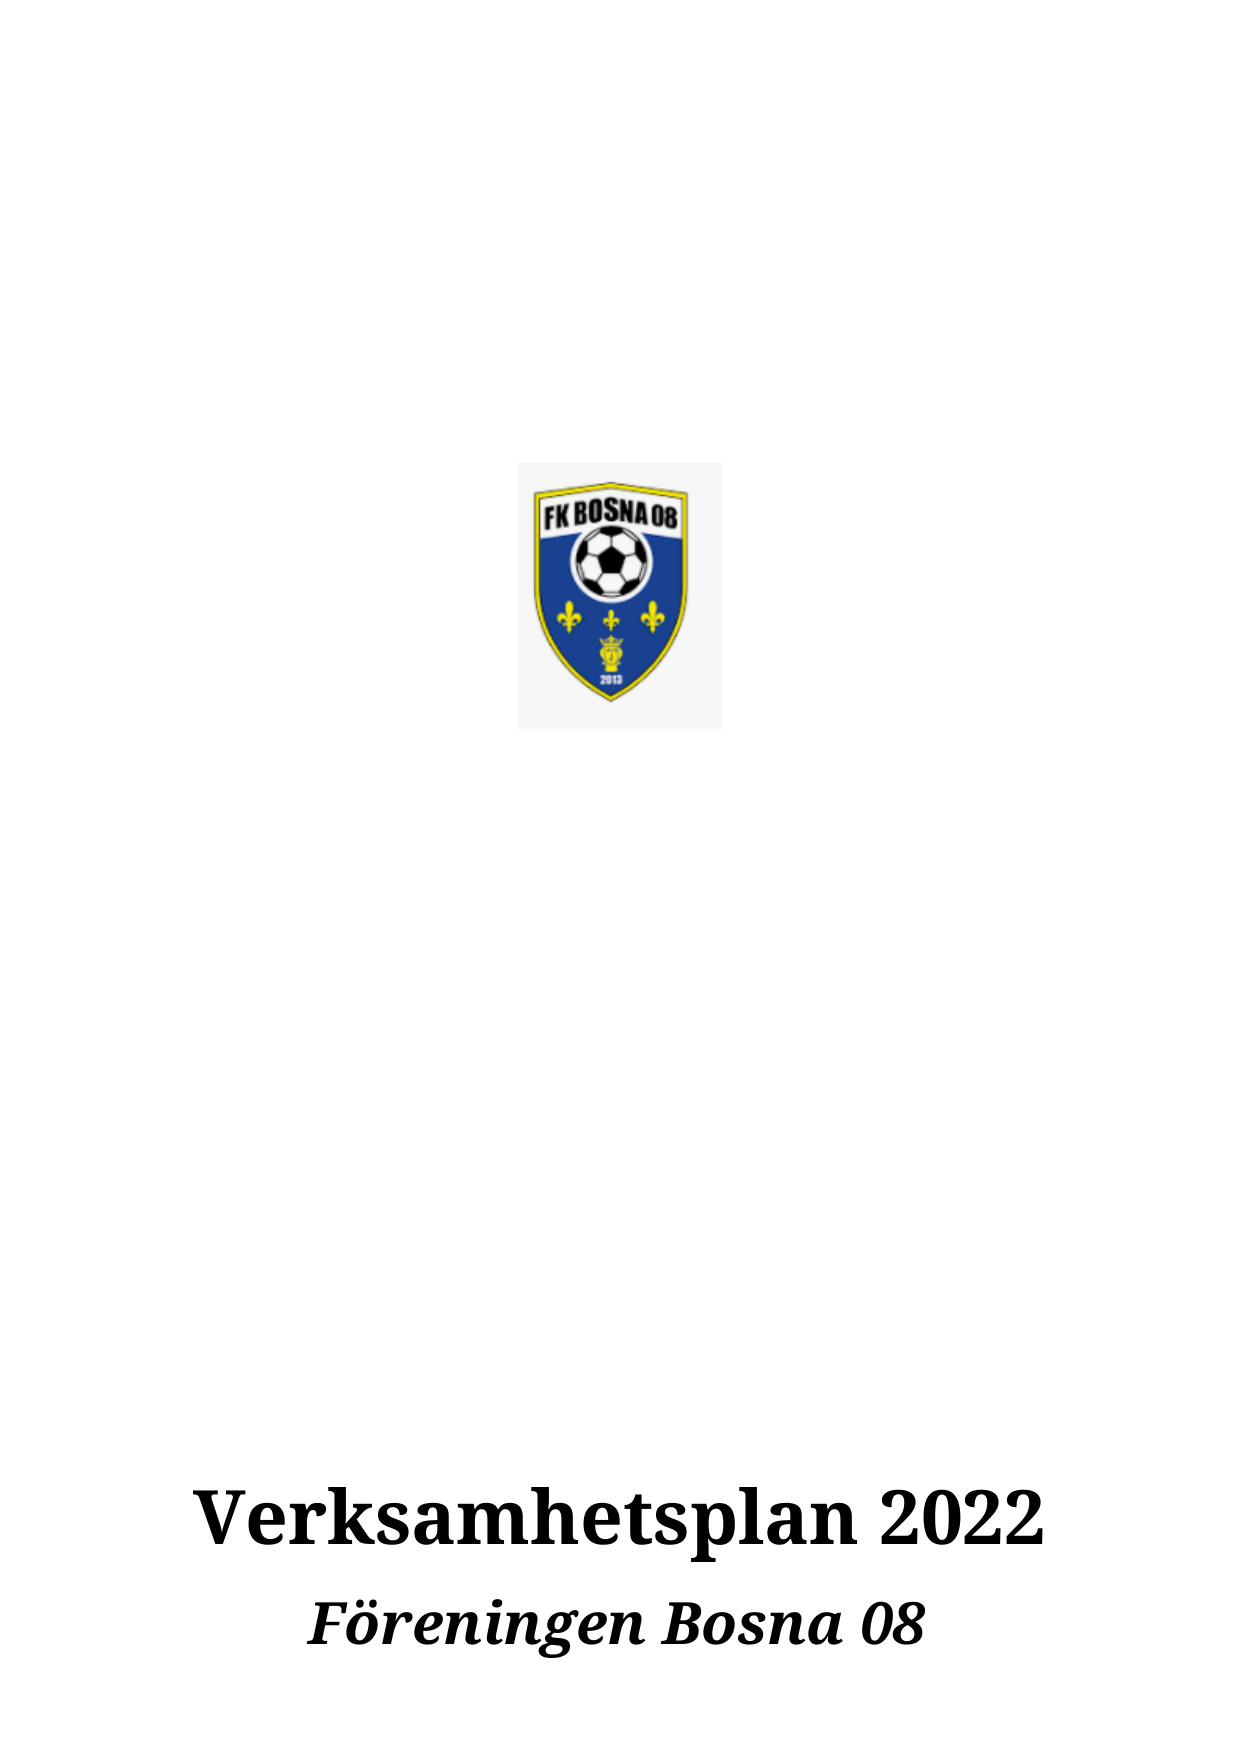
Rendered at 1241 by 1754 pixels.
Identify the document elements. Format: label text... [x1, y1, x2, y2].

text Verksamhetsplan 2022 [148, 1464, 1092, 1566]
picture [517, 462, 723, 729]
text Föreningen Bosna 08 [148, 1582, 1092, 1661]
